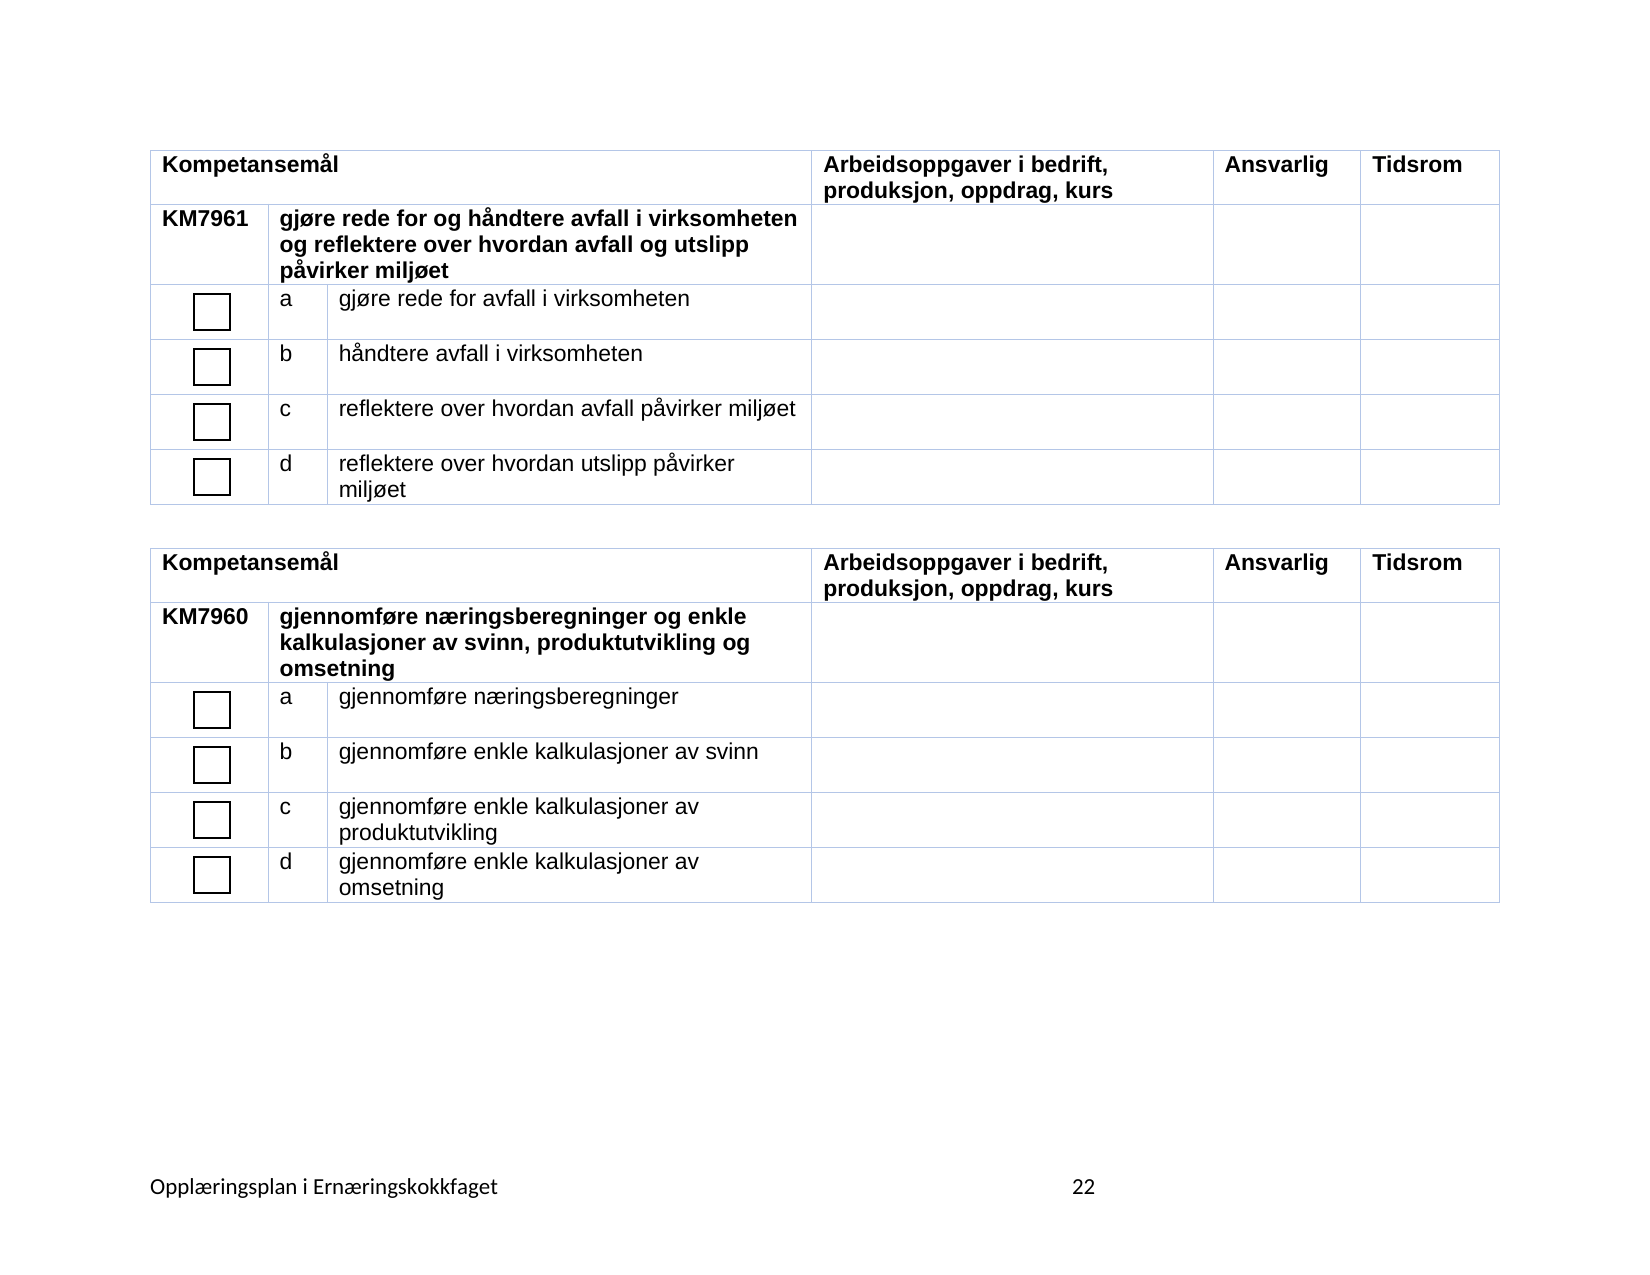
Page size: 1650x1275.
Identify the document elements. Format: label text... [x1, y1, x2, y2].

table_cell [1361, 738, 1499, 792]
table_cell [151, 793, 268, 847]
table_cell [1214, 603, 1360, 682]
table_cell [151, 848, 268, 902]
table_cell [1361, 793, 1499, 847]
table_cell [812, 205, 1213, 284]
table_cell gjøre rede for avfall i virksomheten [328, 285, 811, 339]
table_header Tidsrom [1361, 151, 1499, 204]
table_cell gjennomføre næringsberegninger og enkle kalkulasjoner av svinn, produktutvikling og omsetning [269, 603, 811, 682]
table_cell [812, 683, 1213, 737]
table_cell a [269, 683, 327, 737]
table_cell d [269, 848, 327, 902]
table_cell reflektere over hvordan avfall påvirker miljøet [328, 395, 811, 449]
table_cell a [269, 285, 327, 339]
table_cell [812, 793, 1213, 847]
table_cell [1214, 738, 1360, 792]
table_cell [1214, 340, 1360, 394]
table_cell [151, 683, 268, 737]
table_header Arbeidsoppgaver i bedrift, produksjon, oppdrag, kurs [812, 549, 1213, 602]
table_cell [151, 340, 268, 394]
table_cell [1214, 395, 1360, 449]
table_header Ansvarlig [1214, 151, 1360, 204]
table_cell [812, 285, 1213, 339]
table_cell c [269, 395, 327, 449]
table_cell [1361, 450, 1499, 504]
table_cell [1214, 683, 1360, 737]
table_cell håndtere avfall i virksomheten [328, 340, 811, 394]
table_cell [151, 450, 268, 504]
table_cell [151, 395, 268, 449]
table_cell [151, 285, 268, 339]
table_cell gjennomføre enkle kalkulasjoner av produktutvikling [328, 793, 811, 847]
table_cell [1214, 848, 1360, 902]
table_cell [812, 450, 1213, 504]
table_cell [812, 603, 1213, 682]
table_cell gjøre rede for og håndtere avfall i virksomheten og reflektere over hvordan avfall og utslipp påvirker miljøet [269, 205, 811, 284]
table_cell b [269, 738, 327, 792]
table_cell [1361, 205, 1499, 284]
table_cell KM7960 [151, 603, 268, 682]
table_cell gjennomføre enkle kalkulasjoner av svinn [328, 738, 811, 792]
table_cell [812, 848, 1213, 902]
table_cell [1214, 450, 1360, 504]
table_header Ansvarlig [1214, 549, 1360, 602]
table_header Kompetansemål [151, 151, 811, 204]
table_cell [812, 340, 1213, 394]
table_cell gjennomføre næringsberegninger [328, 683, 811, 737]
table_cell [1361, 395, 1499, 449]
table_cell [1214, 285, 1360, 339]
table_cell gjennomføre enkle kalkulasjoner av omsetning [328, 848, 811, 902]
table_cell KM7961 [151, 205, 268, 284]
table_cell [1361, 285, 1499, 339]
table_cell [1214, 793, 1360, 847]
table_cell [1214, 205, 1360, 284]
table_cell [151, 738, 268, 792]
table_cell [812, 395, 1213, 449]
table_cell [812, 738, 1213, 792]
table_cell [1361, 848, 1499, 902]
table_header Tidsrom [1361, 549, 1499, 602]
table_cell b [269, 340, 327, 394]
table_cell d [269, 450, 327, 504]
table_cell [1361, 683, 1499, 737]
table_cell c [269, 793, 327, 847]
table_header Kompetansemål [151, 549, 811, 602]
table_header Arbeidsoppgaver i bedrift, produksjon, oppdrag, kurs [812, 151, 1213, 204]
table_cell [1361, 603, 1499, 682]
table_cell [1361, 340, 1499, 394]
table_cell reflektere over hvordan utslipp påvirker miljøet [328, 450, 811, 504]
